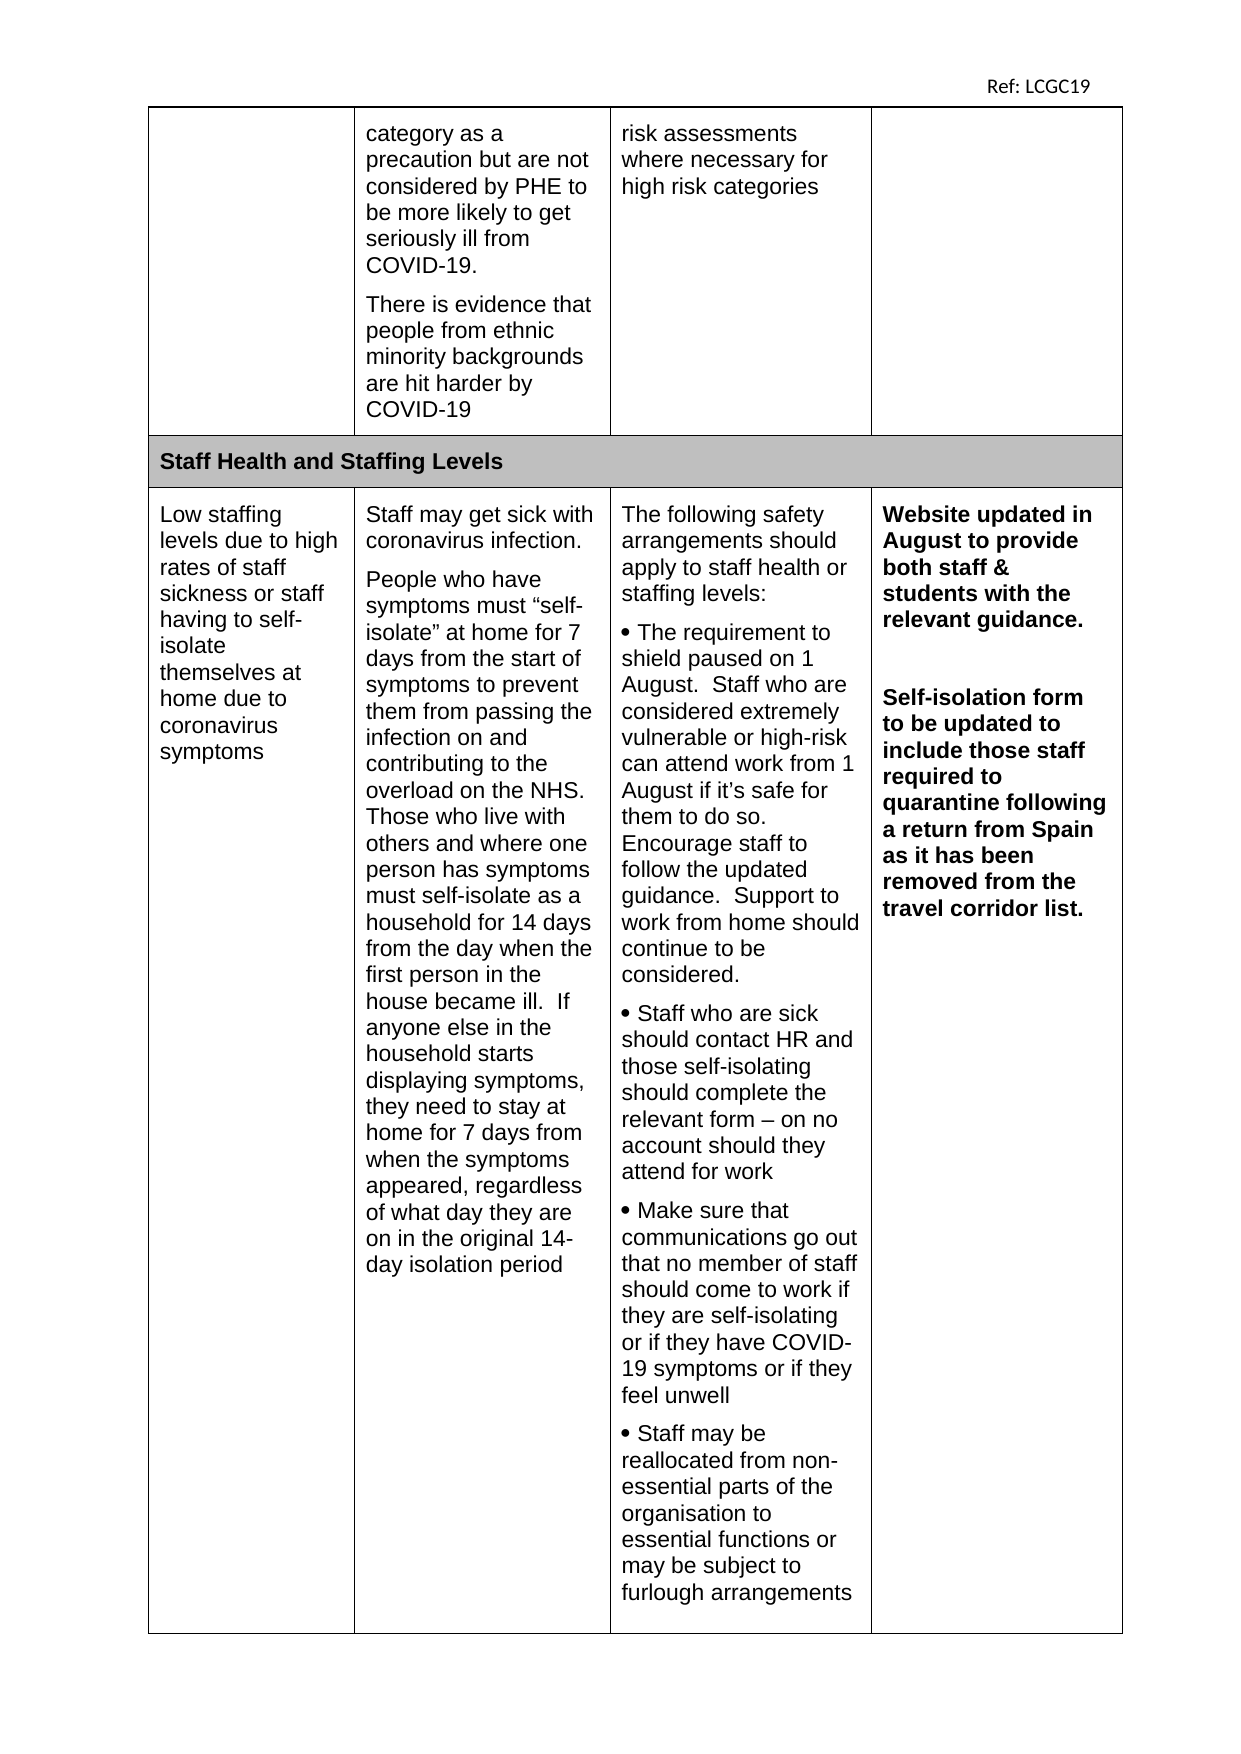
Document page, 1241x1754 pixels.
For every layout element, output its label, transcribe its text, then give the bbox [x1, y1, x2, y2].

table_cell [149, 488, 354, 1633]
table_cell Staff Health and Staffing Levels [149, 436, 1122, 487]
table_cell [355, 488, 610, 1633]
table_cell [611, 108, 871, 435]
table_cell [872, 108, 1122, 435]
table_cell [611, 488, 871, 1633]
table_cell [872, 488, 1122, 1633]
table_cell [149, 108, 354, 435]
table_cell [355, 108, 610, 435]
